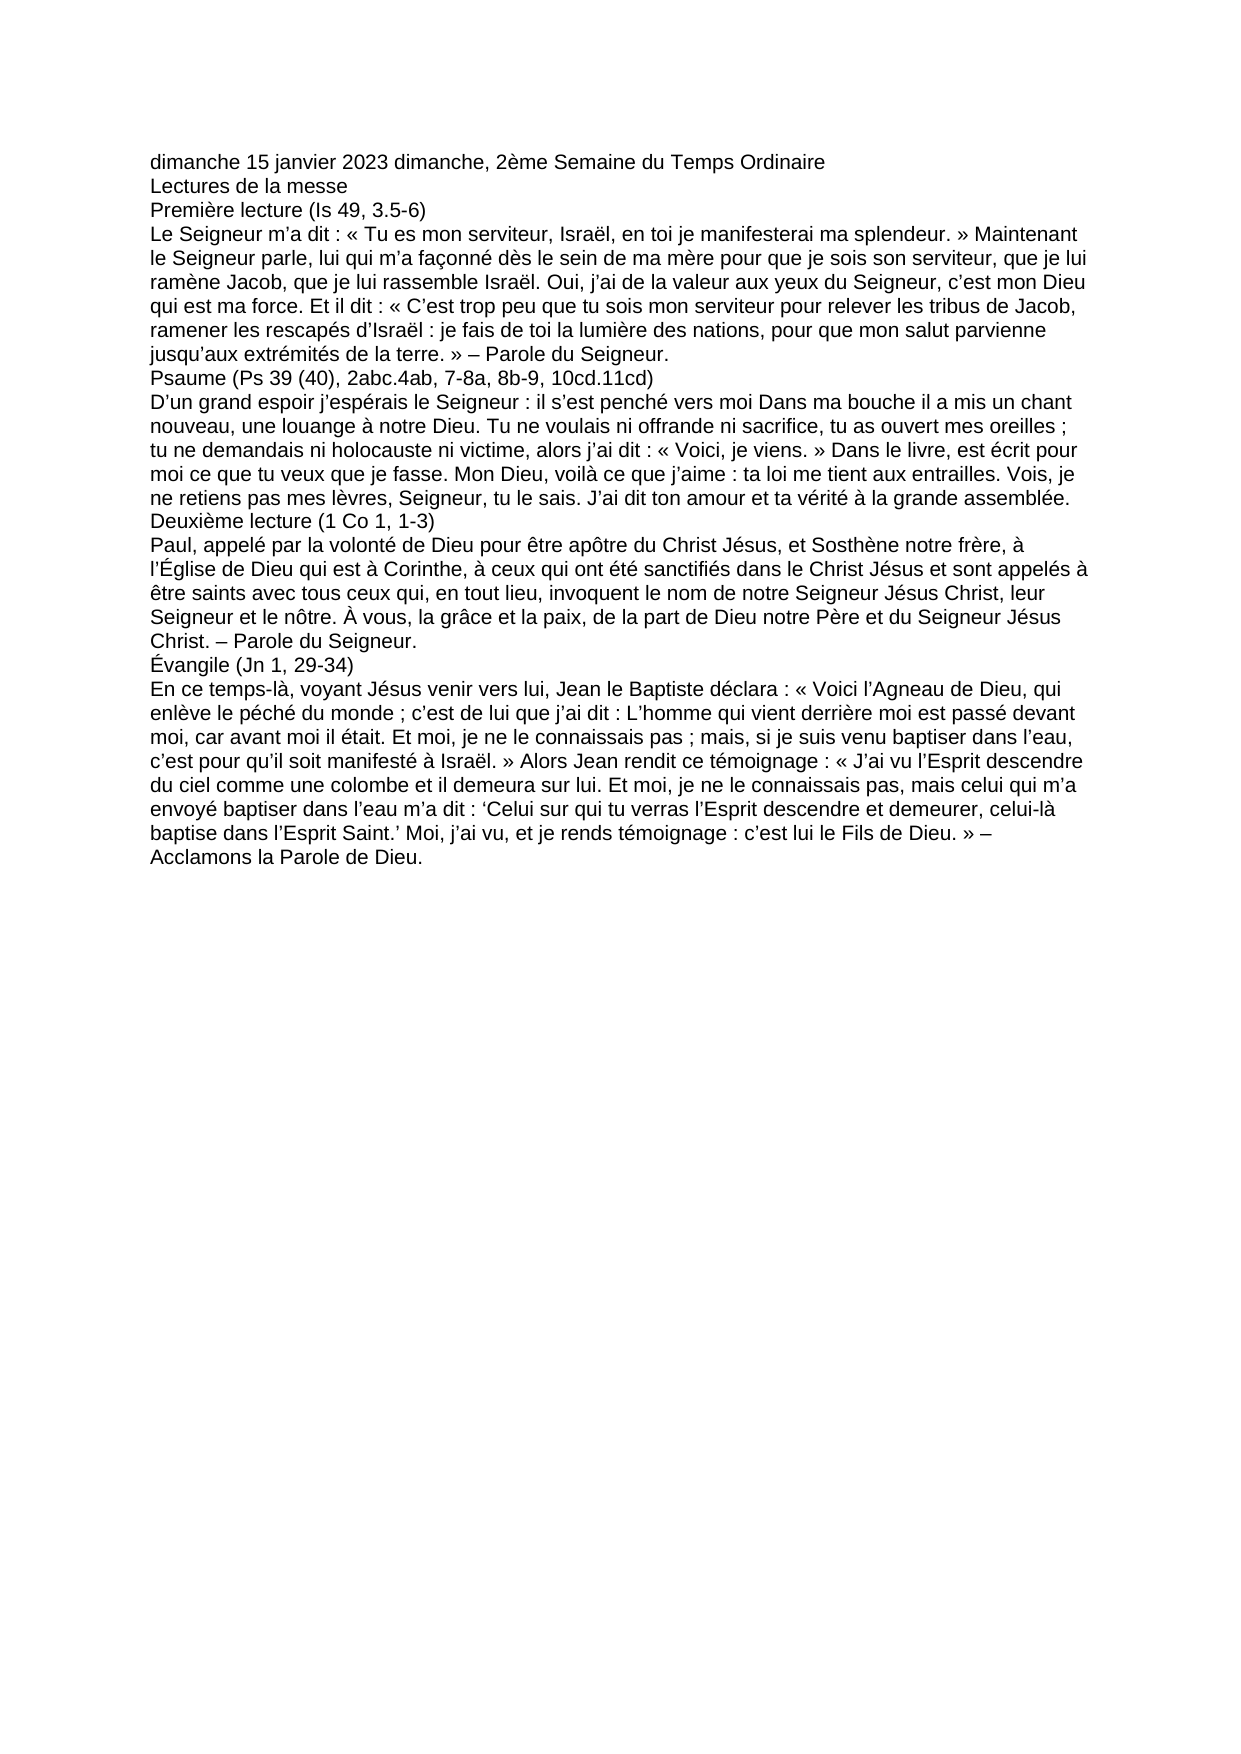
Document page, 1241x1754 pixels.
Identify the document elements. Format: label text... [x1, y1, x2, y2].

text Le Seigneur m’a dit : « Tu es mon serviteur, Israël, en toi je manifesterai ma splendeur. » Maintenant le Seigneur parle, lui qui m’a façonné dès le sein de ma mère pour que je sois son serviteur, que je lui ramène Jacob, que je lui rassemble Israël. Oui, j’ai de la valeur aux yeux du Seigneur, c’est mon Dieu qui est ma force. Et il dit : « C’est trop peu que tu sois mon serviteur pour relever les tribus de Jacob, ramener les rescapés d’Israël : je fais de toi la lumière des nations, pour que mon salut parvienne jusqu’aux extrémités de la terre. » – Parole du Seigneur. [150, 222, 1090, 366]
text D’un grand espoir j’espérais le Seigneur : il s’est penché vers moi Dans ma bouche il a mis un chant nouveau, une louange à notre Dieu. Tu ne voulais ni offrande ni sacrifice, tu as ouvert mes oreilles ; tu ne demandais ni holocauste ni victime, alors j’ai dit : « Voici, je viens. » Dans le livre, est écrit pour moi ce que tu veux que je fasse. Mon Dieu, voilà ce que j’aime : ta loi me tient aux entrailles. Vois, je ne retiens pas mes lèvres, Seigneur, tu le sais. J’ai dit ton amour et ta vérité à la grande assemblée. [150, 389, 1090, 509]
text Paul, appelé par la volonté de Dieu pour être apôtre du Christ Jésus, et Sosthène notre frère, à l’Église de Dieu qui est à Corinthe, à ceux qui ont été sanctifiés dans le Christ Jésus et sont appelés à être saints avec tous ceux qui, en tout lieu, invoquent le nom de notre Seigneur Jésus Christ, leur Seigneur et le nôtre. À vous, la grâce et la paix, de la part de Dieu notre Père et du Seigneur Jésus Christ. – Parole du Seigneur. [150, 533, 1090, 653]
text En ce temps-là, voyant Jésus venir vers lui, Jean le Baptiste déclara : « Voici l’Agneau de Dieu, qui enlève le péché du monde ; c’est de lui que j’ai dit : L’homme qui vient derrière moi est passé devant moi, car avant moi il était. Et moi, je ne le connaissais pas ; mais, si je suis venu baptiser dans l’eau, c’est pour qu’il soit manifesté à Israël. » Alors Jean rendit ce témoignage : « J’ai vu l’Esprit descendre du ciel comme une colombe et il demeura sur lui. Et moi, je ne le connaissais pas, mais celui qui m’a envoyé baptiser dans l’eau m’a dit : ‘Celui sur qui tu verras l’Esprit descendre et demeurer, celui-là baptise dans l’Esprit Saint.’ Moi, j’ai vu, et je rends témoignage : c’est lui le Fils de Dieu. » – Acclamons la Parole de Dieu. [150, 677, 1090, 869]
